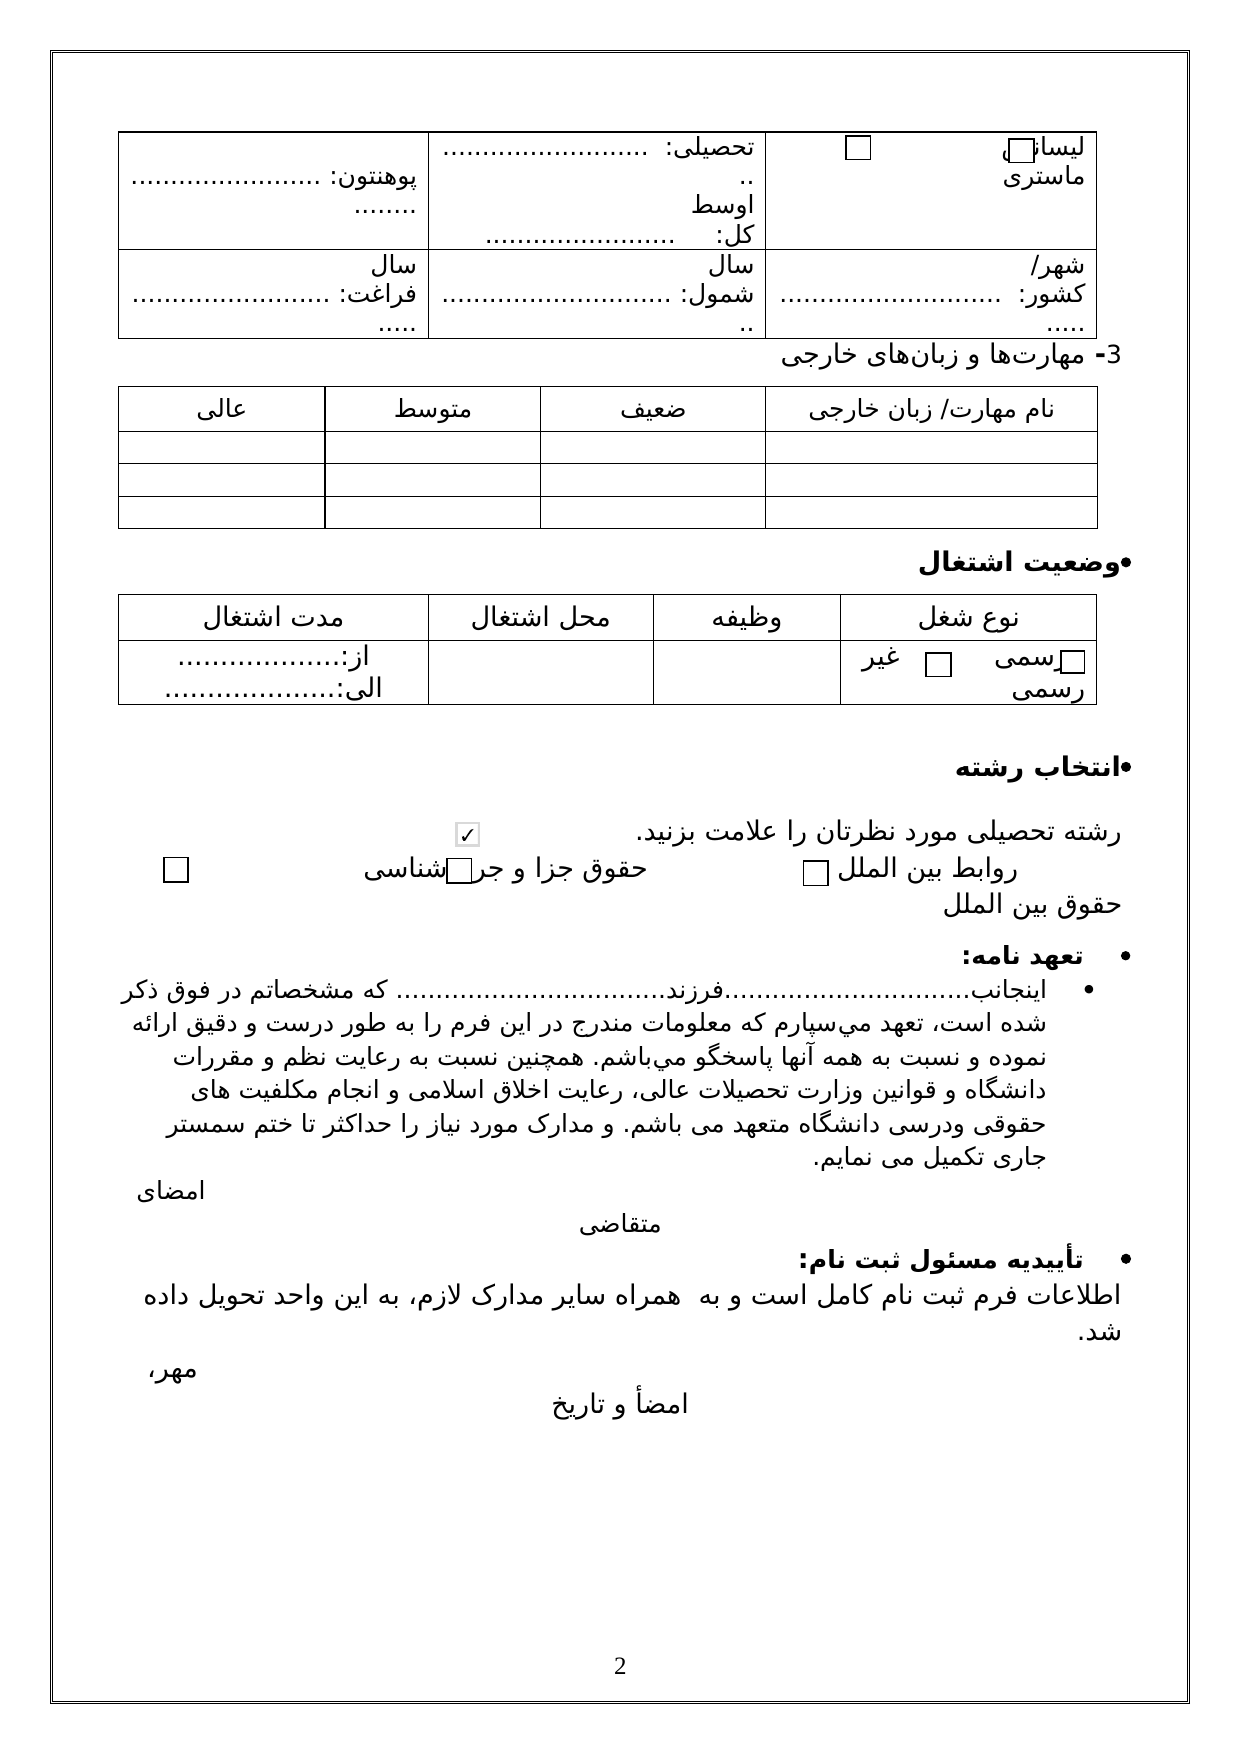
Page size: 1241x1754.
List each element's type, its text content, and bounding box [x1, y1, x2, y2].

table_cell [429, 641, 653, 704]
picture [458, 824, 478, 844]
table_cell [326, 432, 540, 463]
table_cell [766, 432, 1097, 463]
text مهر، امضأ و تاريخ [118, 1352, 1122, 1420]
list تعهد نامه: [118, 941, 1121, 971]
table_header ضعیف [541, 387, 765, 431]
table_cell [119, 432, 324, 463]
table_cell [119, 497, 324, 528]
table_cell [119, 464, 324, 496]
table_header وظیفه [654, 595, 840, 639]
text 3- مهارت‌ها و زبان‌های خارجی [118, 339, 1122, 370]
table_cell شهر/ کشور: ................................. [766, 250, 1096, 338]
table_cell رسمی غیر رسمی [841, 641, 1096, 704]
table_cell از:................... الی:.................... [119, 641, 428, 704]
table_header متوسط [326, 387, 540, 431]
table_cell [541, 497, 765, 528]
table_header نوع شغل [841, 595, 1096, 639]
table_cell سال شمول: ............................... [429, 250, 765, 338]
list اينجانب...............................فرزند.................................. که مشخصاتم در فوق ذکر شده است، تعهد مي‌سپارم که معلومات مندرج در اين فرم را به طور درست و دقيق ارائه نموده و نسبت به همه آنها پاسخگو مي‌باشم. همچنین نسبت به رعایت نظم و مقررات دانشگاه و قوانین وزارت تحصیلات عالی، رعایت اخلاق اسلامی و انجام مکلفیت های حقوقی ودرسی دانشگاه متعهد می باشم. و مدارک مورد نیاز را حداکثر تا ختم سمستر جاری تکمیل می نمایم. [118, 975, 1084, 1172]
table_cell [766, 497, 1097, 528]
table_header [429, 133, 765, 249]
table_cell [654, 641, 840, 704]
text امضای متقاضی [118, 1176, 1122, 1239]
table_cell [326, 464, 540, 496]
table_header نام مهارت/ زبان خارجی [766, 387, 1097, 431]
table_header مدت اشتغال [119, 595, 428, 639]
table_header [119, 133, 428, 249]
list وضعیت اشتغال [118, 547, 1121, 578]
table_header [766, 133, 1096, 249]
table_cell [766, 464, 1097, 496]
list تأييدیه مسئول ثبت نام: [118, 1243, 1121, 1275]
table_header محل اشتغال [429, 595, 653, 639]
table_cell [541, 464, 765, 496]
table_cell [326, 497, 540, 528]
table_cell سال فراغت: .............................. [119, 250, 428, 338]
list انتخاب رشته [118, 751, 1121, 783]
table_header عالی [119, 387, 324, 431]
text روابط بین الملل حقوق جزا و جرم شناسی حقوق بین الملل [118, 852, 1122, 920]
text رشته تحصیلی مورد نظرتان را علامت بزنید. [118, 816, 1122, 847]
text اطلاعات فرم ثبت نام کامل است و به همراه ساير مدارک لازم، به اين واحد تحويل داده شد. [118, 1279, 1122, 1347]
table_cell [541, 432, 765, 463]
